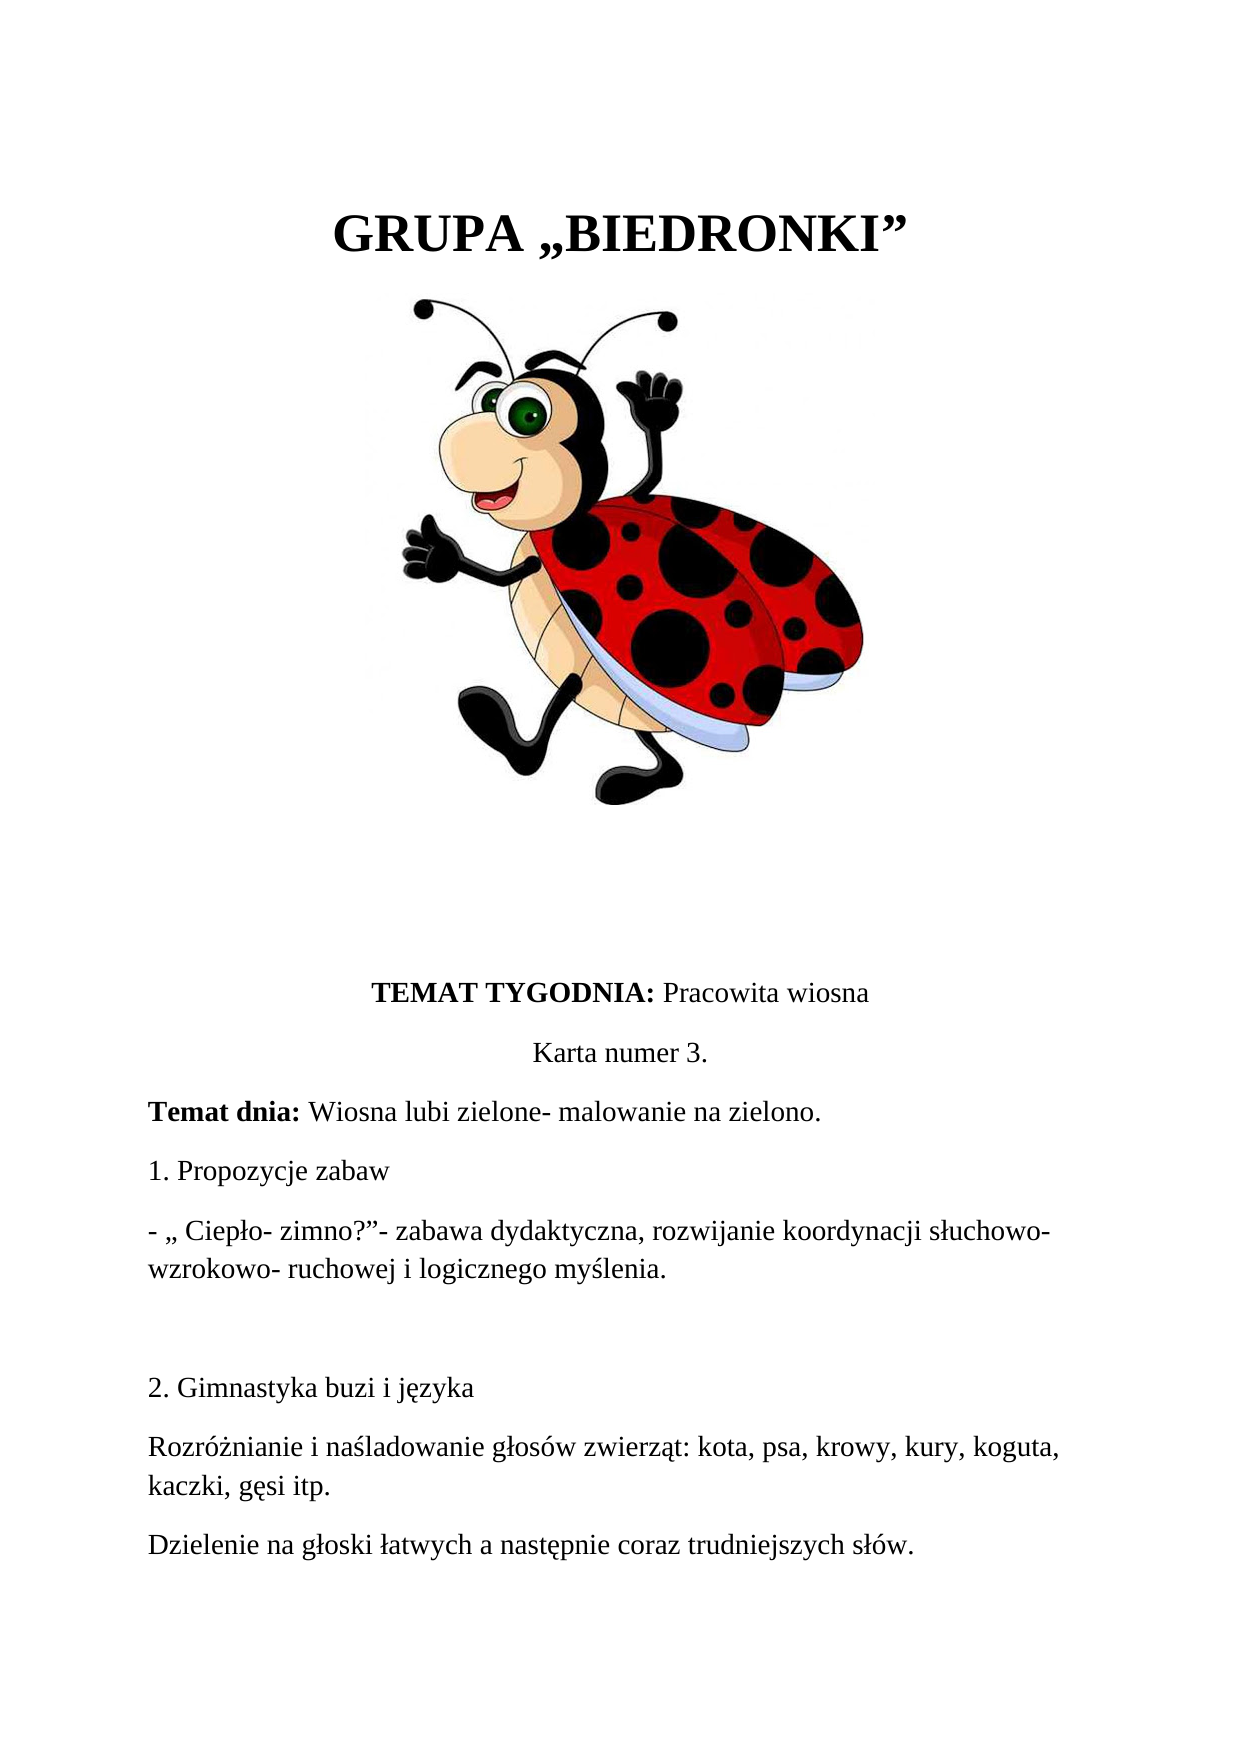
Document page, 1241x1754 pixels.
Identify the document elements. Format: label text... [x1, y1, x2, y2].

text - „ Ciepło- zimno?”- zabawa dydaktyczna, rozwijanie koordynacji słuchowo- wzrokowo- ruchowej i logicznego myślenia. [148, 1213, 1093, 1285]
text Rozróżnianie i naśladowanie głosów zwierząt: kota, psa, krowy, kury, koguta, kaczki, gęsi itp. [148, 1429, 1093, 1502]
text Temat dnia: Wiosna lubi zielone- malowanie na zielono. [148, 1094, 1093, 1128]
text Dzielenie na głoski łatwych a następnie coraz trudniejszych słów. [148, 1527, 1093, 1561]
picture [365, 293, 875, 805]
text TEMAT TYGODNIA: Pracowita wiosna [148, 975, 1093, 1009]
text Karta numer 3. [148, 1035, 1093, 1068]
text 1. Propozycje zabaw [148, 1153, 1093, 1187]
text GRUPA „BIEDRONKI” [148, 201, 1093, 263]
text 2. Gimnastyka buzi i języka [148, 1370, 1093, 1404]
